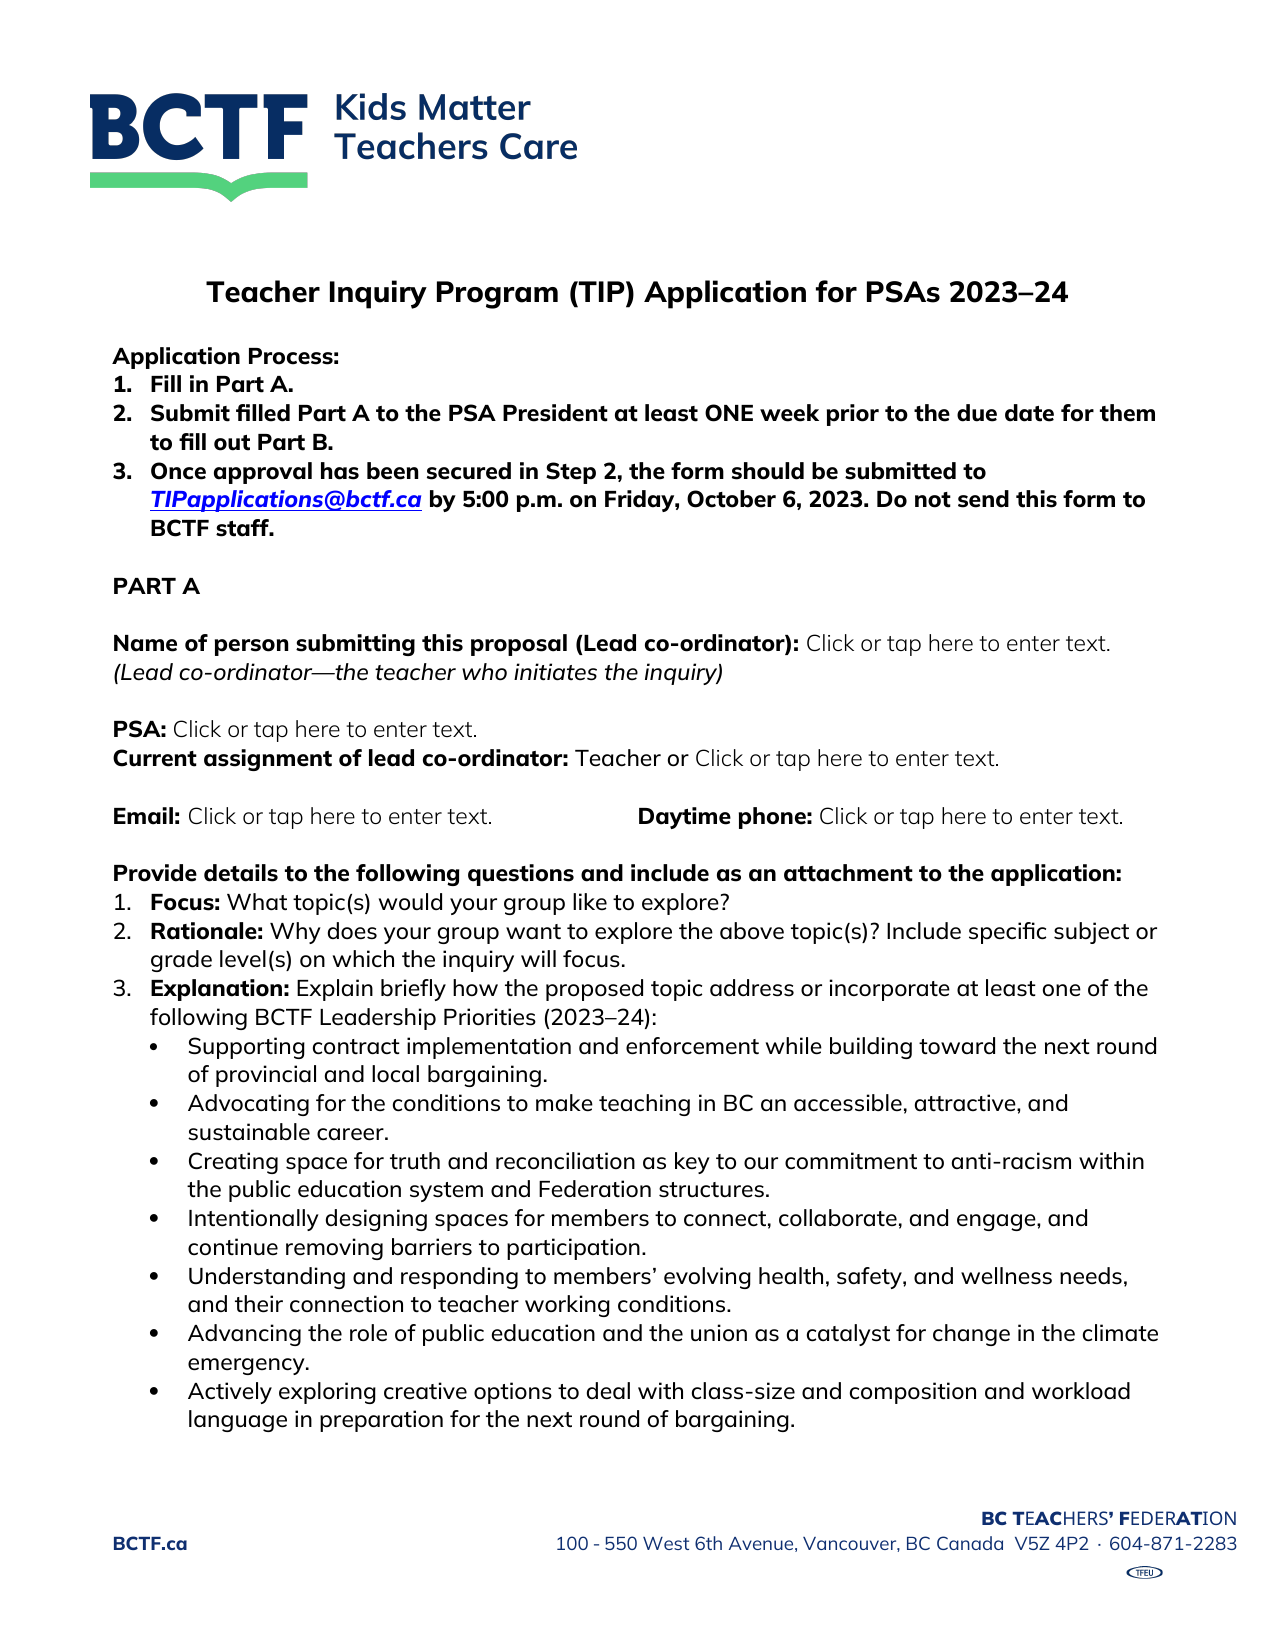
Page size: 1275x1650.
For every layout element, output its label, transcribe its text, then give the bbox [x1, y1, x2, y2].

list Once approval has been secured in Step 2, the form should be submitted to TIPapplications@bctf.ca by 5:00 p.m. on Friday, October 6, 2023. Do not send this form to BCTF staff. [112, 456, 1162, 542]
list Focus: What topic(s) would your group like to explore? [112, 887, 1162, 916]
list Submit filled Part A to the PSA President at least ONE week prior to the due date for them to fill out Part B. [112, 399, 1162, 456]
text Name of person submitting this proposal (Lead co-ordinator): [112, 629, 1162, 657]
text Application Process: [112, 341, 1162, 370]
list Actively exploring creative options to deal with class-size and composition and workload language in preparation for the next round of bargaining. [150, 1376, 1162, 1434]
text PSA: [112, 715, 1162, 744]
text Current assignment of lead co-ordinator: Teacher or [112, 744, 1162, 772]
picture [90, 93, 577, 202]
list Creating space for truth and reconciliation as key to our commitment to anti-racism within the public education system and Federation structures. [150, 1146, 1162, 1204]
list Advocating for the conditions to make teaching in BC an accessible, attractive, and sustainable career. [150, 1089, 1162, 1146]
text PART A [112, 571, 1162, 600]
list Understanding and responding to members’ evolving health, safety, and wellness needs, and their connection to teacher working conditions. [150, 1261, 1162, 1319]
list Advancing the role of public education and the union as a catalyst for change in the climate emergency. [150, 1319, 1162, 1376]
list Explanation: Explain briefly how the proposed topic address or incorporate at least one of the following BCTF Leadership Priorities (2023–24): [112, 974, 1162, 1031]
text Teacher Inquiry Program (TIP) Application for PSAs 2023–24 [112, 273, 1162, 310]
list Supporting contract implementation and enforcement while building toward the next round of provincial and local bargaining. [150, 1031, 1162, 1089]
picture [1126, 1566, 1163, 1579]
list Intentionally designing spaces for members to connect, collaborate, and engage, and continue removing barriers to participation. [150, 1204, 1162, 1261]
text Provide details to the following questions and include as an attachment to the application: [112, 859, 1162, 887]
list Fill in Part A. [112, 370, 1162, 399]
text (Lead co-ordinator—the teacher who initiates the inquiry) [112, 657, 1162, 686]
list Rationale: Why does your group want to explore the above topic(s)? Include specific subject or grade level(s) on which the inquiry will focus. [112, 916, 1162, 974]
text Email: Daytime phone: [112, 801, 1162, 830]
